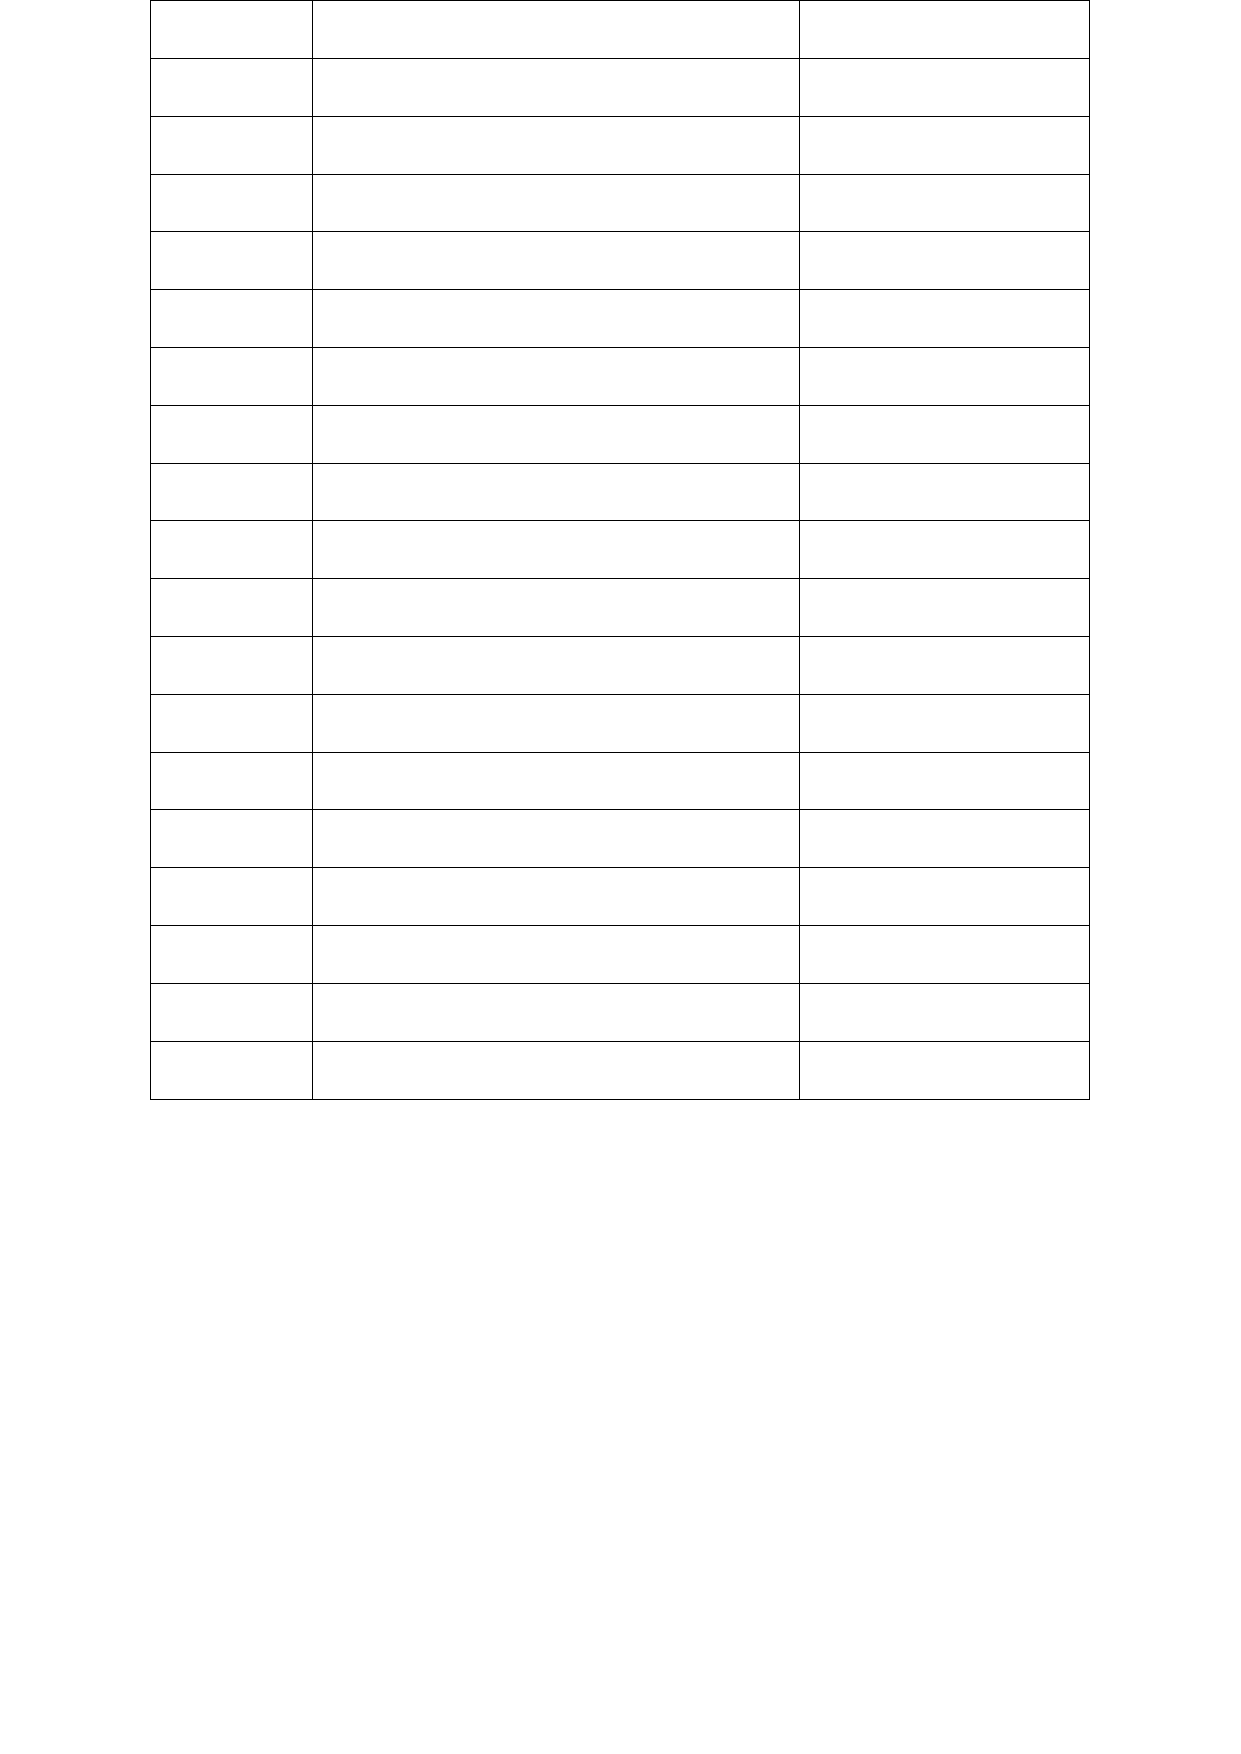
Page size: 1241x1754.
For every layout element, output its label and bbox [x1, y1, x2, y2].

table_cell [151, 984, 312, 1041]
table_cell [151, 464, 312, 520]
table_cell [151, 868, 312, 925]
table_cell [151, 695, 312, 752]
table_cell [800, 753, 1089, 809]
table_cell [151, 290, 312, 347]
table_cell [151, 117, 312, 173]
table_cell [313, 175, 799, 231]
table_cell [313, 810, 799, 867]
table_cell [151, 637, 312, 694]
table_cell [800, 579, 1089, 636]
table_cell [151, 1, 312, 58]
table_cell [800, 175, 1089, 231]
table_cell [313, 406, 799, 462]
table_cell [800, 637, 1089, 694]
table_cell [151, 59, 312, 116]
table_cell [800, 348, 1089, 405]
table_cell [313, 637, 799, 694]
table_cell [151, 521, 312, 578]
table_cell [151, 810, 312, 867]
table_cell [151, 175, 312, 231]
table_cell [800, 59, 1089, 116]
table_cell [151, 348, 312, 405]
table_cell [313, 117, 799, 173]
table_cell [151, 1042, 312, 1098]
table_cell [313, 464, 799, 520]
table_cell [313, 695, 799, 752]
table_cell [800, 868, 1089, 925]
table_cell [313, 290, 799, 347]
table_cell [313, 926, 799, 983]
table_cell [800, 810, 1089, 867]
table_cell [800, 290, 1089, 347]
table_cell [313, 1, 799, 58]
table_cell [313, 59, 799, 116]
table_cell [800, 984, 1089, 1041]
table_cell [313, 1042, 799, 1098]
table_cell [313, 521, 799, 578]
table_cell [313, 232, 799, 289]
table_cell [800, 521, 1089, 578]
table_cell [151, 579, 312, 636]
table_cell [313, 984, 799, 1041]
table_cell [800, 117, 1089, 173]
table_cell [313, 868, 799, 925]
table_cell [800, 1042, 1089, 1098]
table_cell [151, 753, 312, 809]
table_cell [800, 1, 1089, 58]
table_cell [151, 232, 312, 289]
table_cell [151, 926, 312, 983]
table_cell [800, 464, 1089, 520]
table_cell [313, 348, 799, 405]
table_cell [800, 926, 1089, 983]
table_cell [800, 406, 1089, 462]
table_cell [800, 232, 1089, 289]
table_cell [313, 579, 799, 636]
table_cell [151, 406, 312, 462]
table_cell [800, 695, 1089, 752]
table_cell [313, 753, 799, 809]
